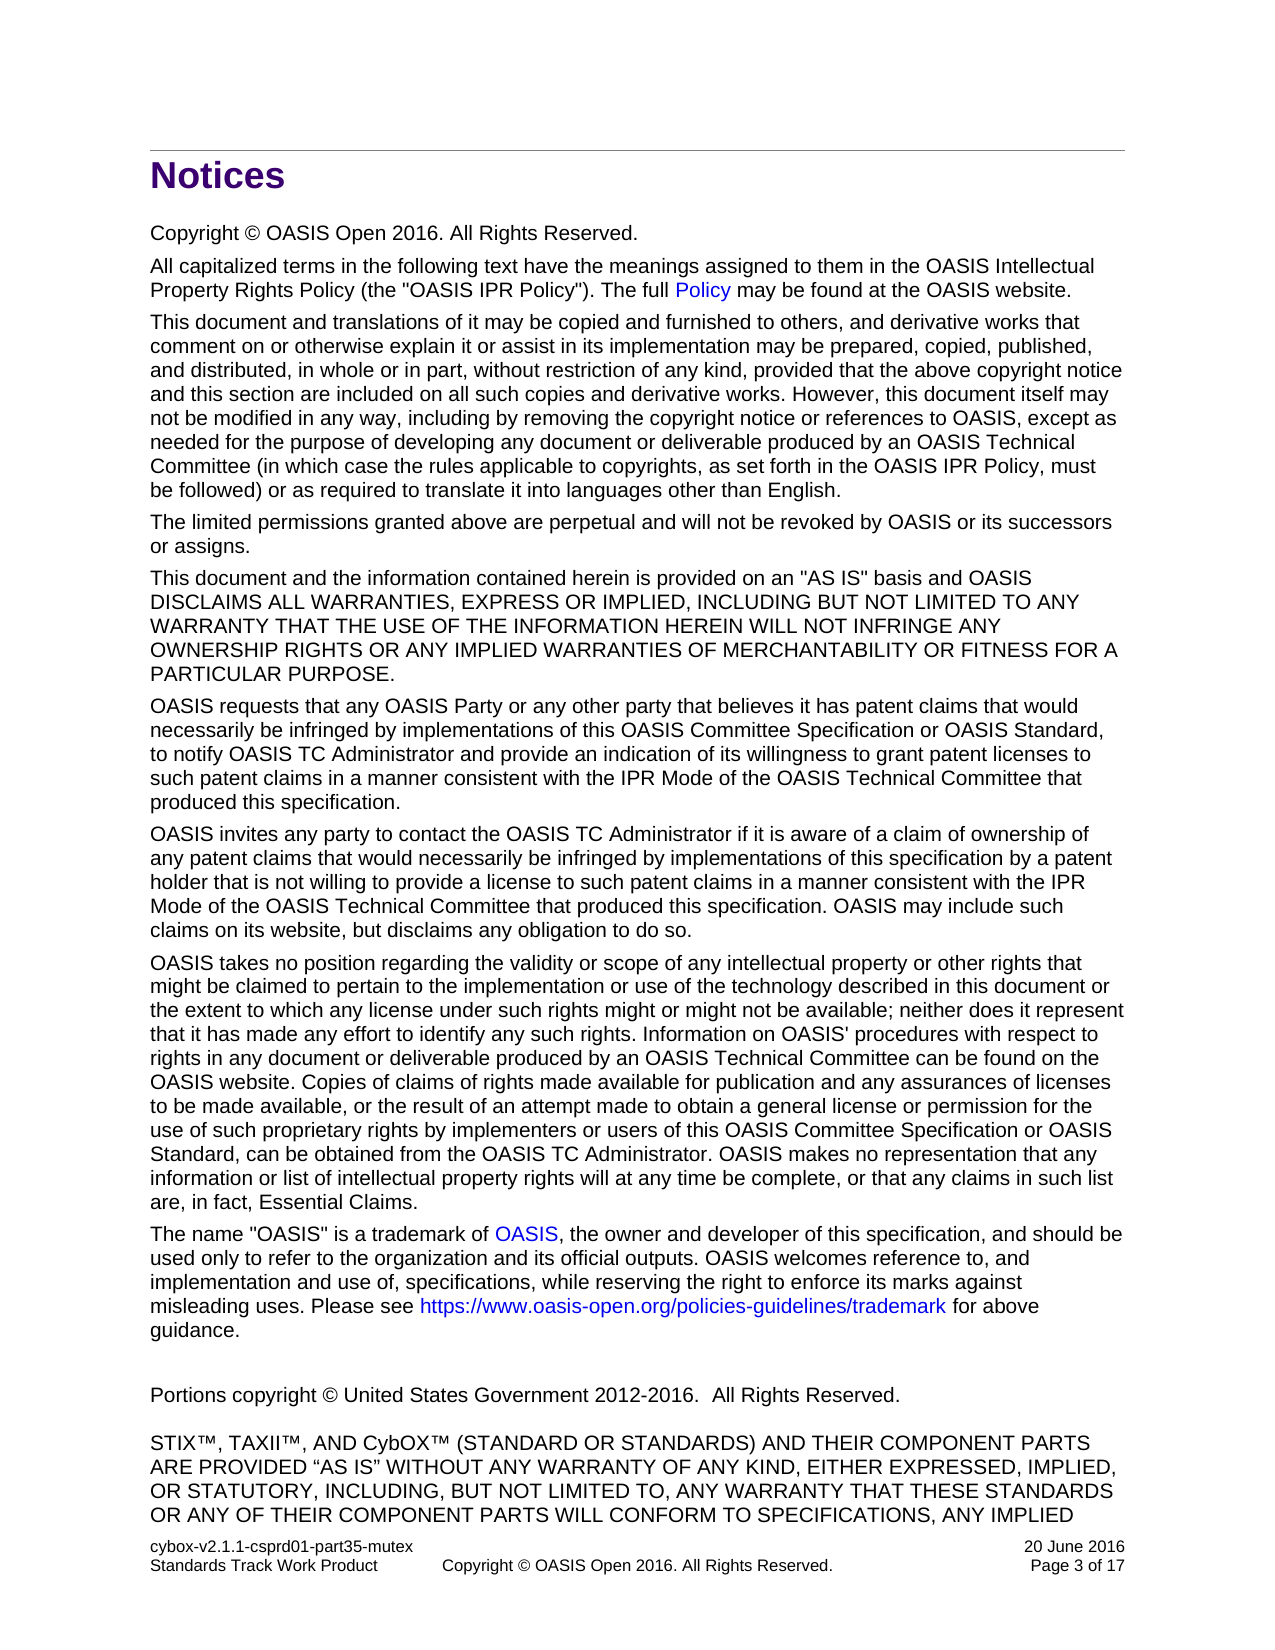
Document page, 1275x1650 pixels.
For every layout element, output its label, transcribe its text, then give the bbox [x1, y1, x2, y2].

text OASIS requests that any OASIS Party or any other party that believes it has patent claims that would necessarily be infringed by implementations of this OASIS Committee Specification or OASIS Standard, to notify OASIS TC Administrator and provide an indication of its willingness to grant patent licenses to such patent claims in a manner consistent with the IPR Mode of the OASIS Technical Committee that produced this specification. [150, 694, 1125, 814]
text This document and translations of it may be copied and furnished to others, and derivative works that comment on or otherwise explain it or assist in its implementation may be prepared, copied, published, and distributed, in whole or in part, without restriction of any kind, provided that the above copyright notice and this section are included on all such copies and derivative works. However, this document itself may not be modified in any way, including by removing the copyright notice or references to OASIS, except as needed for the purpose of developing any document or deliverable produced by an OASIS Technical Committee (in which case the rules applicable to copyrights, as set forth in the OASIS IPR Policy, must be followed) or as required to translate it into languages other than English. [150, 310, 1125, 501]
text Copyright © OASIS Open 2016. All Rights Reserved. [150, 221, 1125, 245]
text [150, 1383, 1125, 1526]
text The name "OASIS" is a trademark of OASIS, the owner and developer of this specification, and should be used only to refer to the organization and its official outputs. OASIS welcomes reference to, and implementation and use of, specifications, while reserving the right to enforce its marks against misleading uses. Please see https://www.oasis-open.org/policies-guidelines/trademark for above guidance. [150, 1222, 1125, 1342]
text OASIS takes no position regarding the validity or scope of any intellectual property or other rights that might be claimed to pertain to the implementation or use of the technology described in this document or the extent to which any license under such rights might or might not be available; neither does it represent that it has made any effort to identify any such rights. Information on OASIS' procedures with respect to rights in any document or deliverable produced by an OASIS Technical Committee can be found on the OASIS website. Copies of claims of rights made available for publication and any assurances of licenses to be made available, or the result of an attempt made to obtain a general license or permission for the use of such proprietary rights by implementers or users of this OASIS Committee Specification or OASIS Standard, can be obtained from the OASIS TC Administrator. OASIS makes no representation that any information or list of intellectual property rights will at any time be complete, or that any claims in such list are, in fact, Essential Claims. [150, 950, 1125, 1214]
text The limited permissions granted above are perpetual and will not be revoked by OASIS or its successors or assigns. [150, 510, 1125, 558]
text This document and the information contained herein is provided on an "AS IS" basis and OASIS DISCLAIMS ALL WARRANTIES, EXPRESS OR IMPLIED, INCLUDING BUT NOT LIMITED TO ANY WARRANTY THAT THE USE OF THE INFORMATION HEREIN WILL NOT INFRINGE ANY OWNERSHIP RIGHTS OR ANY IMPLIED WARRANTIES OF MERCHANTABILITY OR FITNESS FOR A PARTICULAR PURPOSE. [150, 566, 1125, 686]
text OASIS invites any party to contact the OASIS TC Administrator if it is aware of a claim of ownership of any patent claims that would necessarily be infringed by implementations of this specification by a patent holder that is not willing to provide a license to such patent claims in a manner consistent with the IPR Mode of the OASIS Technical Committee that produced this specification. OASIS may include such claims on its website, but disclaims any obligation to do so. [150, 822, 1125, 942]
text All capitalized terms in the following text have the meanings assigned to them in the OASIS Intellectual Property Rights Policy (the "OASIS IPR Policy"). The full Policy may be found at the OASIS website. [150, 253, 1125, 301]
text Notices [150, 151, 1125, 196]
